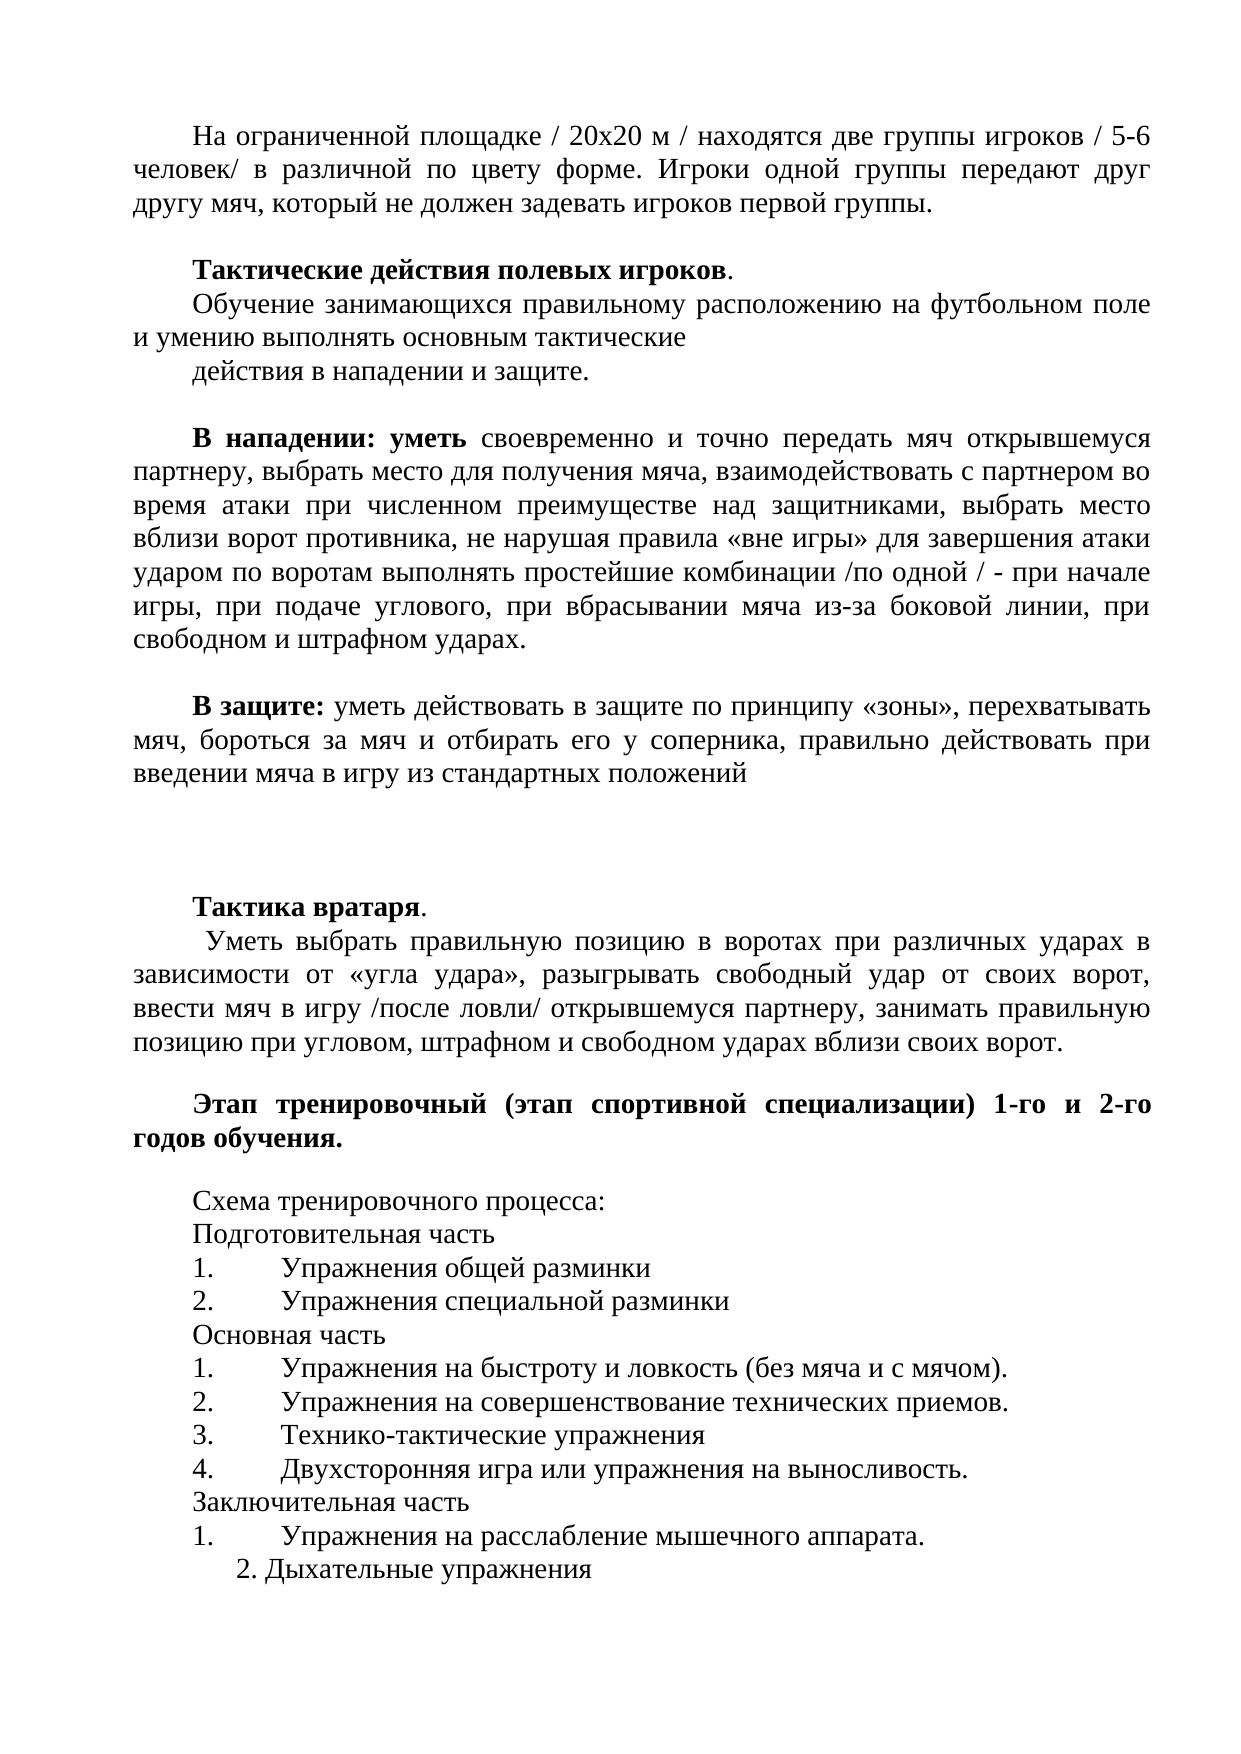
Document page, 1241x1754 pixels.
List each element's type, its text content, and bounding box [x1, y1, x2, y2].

text Подготовительная часть [133, 1216, 1152, 1250]
list Упражнения на расслабление мышечного аппарата. [133, 1518, 1152, 1552]
text На ограниченной площадке / 20х20 м / находятся две группы игроков / 5-6 человек/ в различной по цвету форме. Игроки одной группы передают друг другу мяч, который не должен задевать игроков первой группы. [133, 118, 1152, 219]
text В защите: уметь действовать в защите по принципу «зоны», перехватывать мяч, бороться за мяч и отбирать его у соперника, правильно действовать при введении мяча в игру из стандартных положений [133, 688, 1152, 789]
list Упражнения общей разминки [133, 1250, 1152, 1283]
text Основная часть [133, 1317, 1152, 1350]
text Тактика вратаря. [133, 889, 1152, 923]
text Уметь выбрать правильную позицию в воротах при различных ударах в зависимости от «угла удара», разыгрывать свободный удар от своих ворот, ввести мяч в игру /после ловли/ открывшемуся партнеру, занимать правильную позицию при угловом, штрафном и свободном ударах вблизи своих ворот. [133, 923, 1152, 1057]
text Тактические действия полевых игроков. [133, 252, 1152, 286]
text Заключительная часть [133, 1484, 1152, 1518]
list Упражнения на совершенствование технических приемов. [133, 1384, 1152, 1417]
text действия в нападении и защите. [133, 353, 1152, 386]
text 2. Дыхательные упражнения [133, 1552, 1152, 1585]
list Упражнения специальной разминки [133, 1283, 1152, 1317]
list Упражнения на быстроту и ловкость (без мяча и с мячом). [133, 1350, 1152, 1384]
list Технико-тактические упражнения [133, 1417, 1152, 1451]
text Схема тренировочного процесса: [133, 1183, 1152, 1216]
text Обучение занимающихся правильному расположению на футбольном поле и умению выполнять основным тактические [133, 286, 1152, 353]
list Двухсторонняя игра или упражнения на выносливость. [133, 1451, 1152, 1484]
text В нападении: уметь своевременно и точно передать мяч открывшемуся партнеру, выбрать место для получения мяча, взаимодействовать с партнером во время атаки при численном преимуществе над защитниками, выбрать место вблизи ворот противника, не нарушая правила «вне игры» для завершения атаки ударом по воротам выполнять простейшие комбинации /по одной / - при начале игры, при подаче углового, при вбрасывании мяча из-за боковой линии, при свободном и штрафном ударах. [133, 420, 1152, 655]
text Этап тренировочный (этап спортивной специализации) 1-го и 2-го годов обучения. [133, 1086, 1152, 1153]
